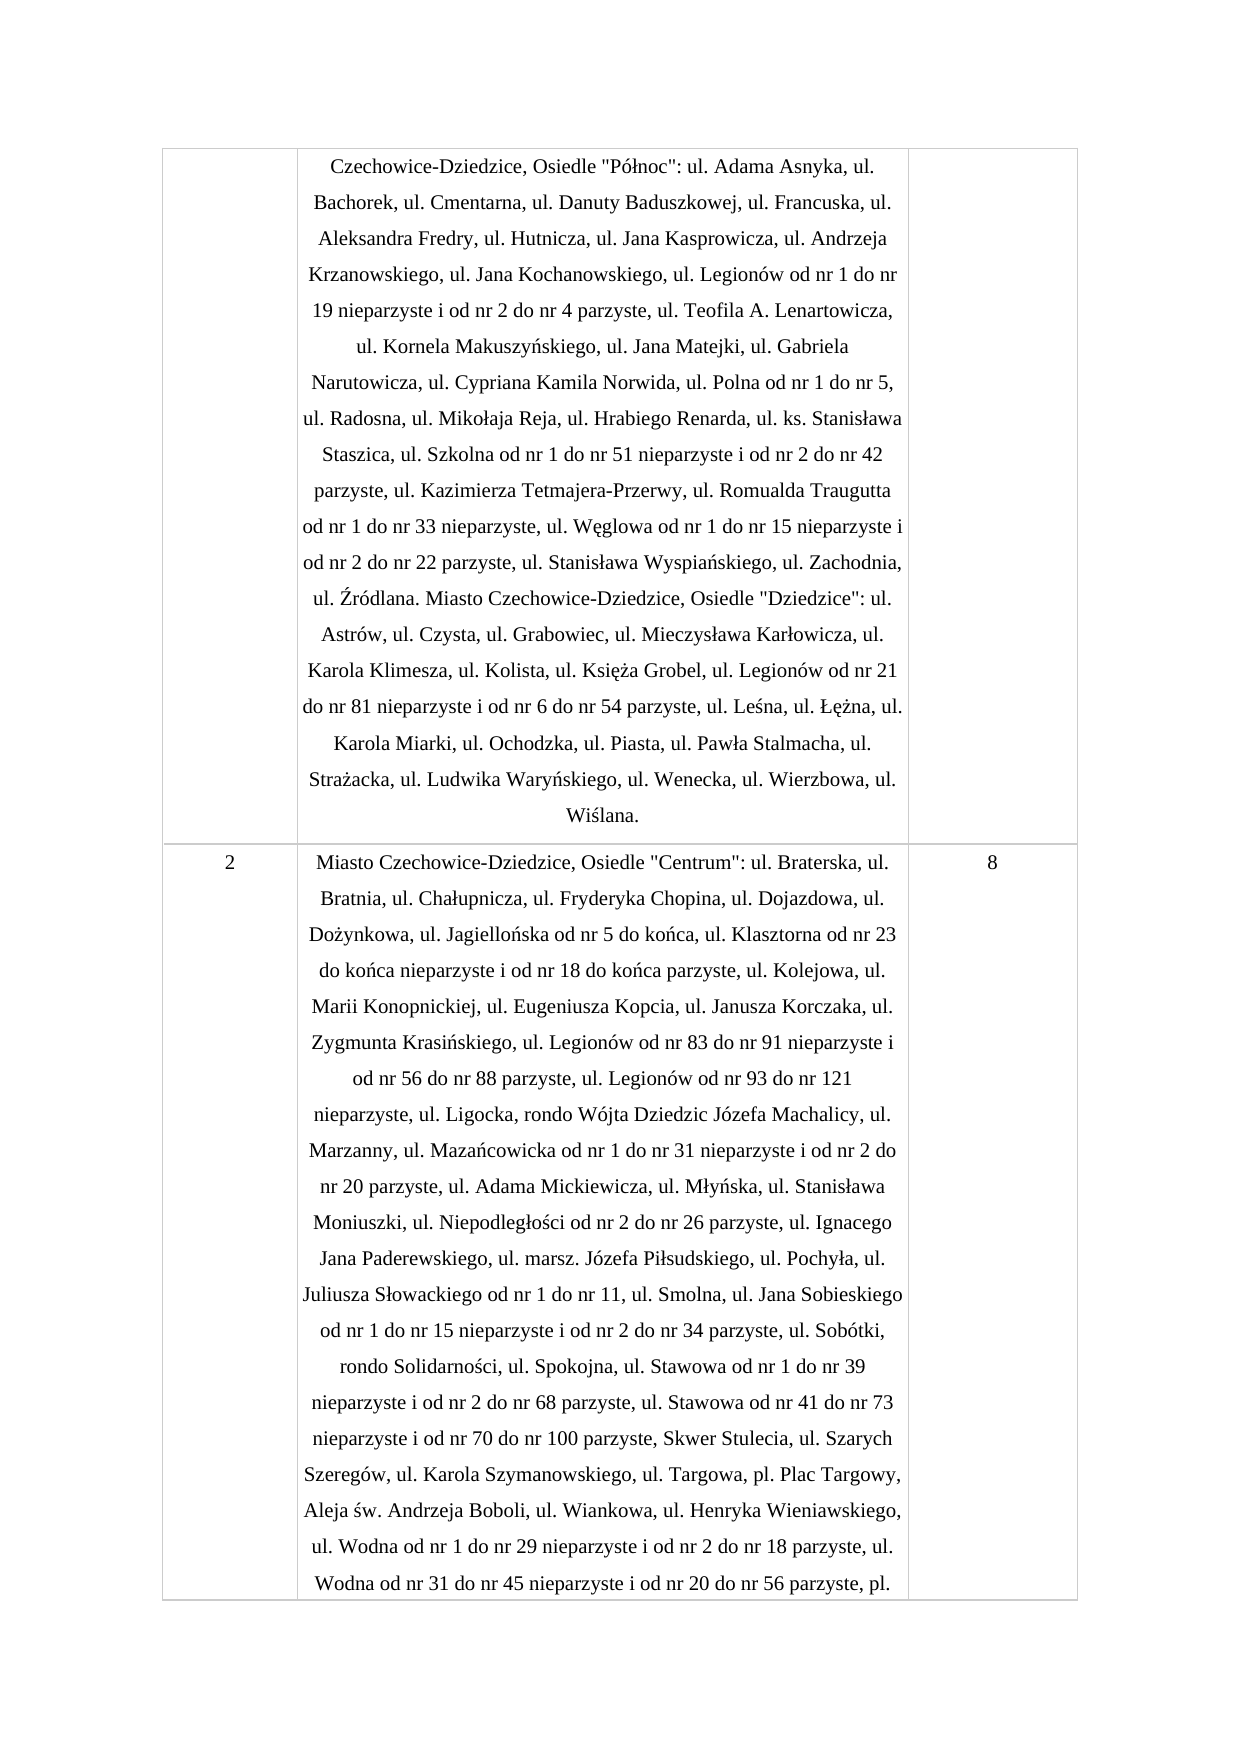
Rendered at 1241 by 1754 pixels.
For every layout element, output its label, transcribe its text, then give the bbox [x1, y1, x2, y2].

table_cell 2 [163, 844, 297, 1599]
table_cell 8 [909, 845, 1077, 1599]
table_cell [298, 149, 908, 843]
table_cell 7 [909, 149, 1077, 843]
table_cell 1 [163, 149, 297, 843]
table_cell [298, 845, 908, 1599]
